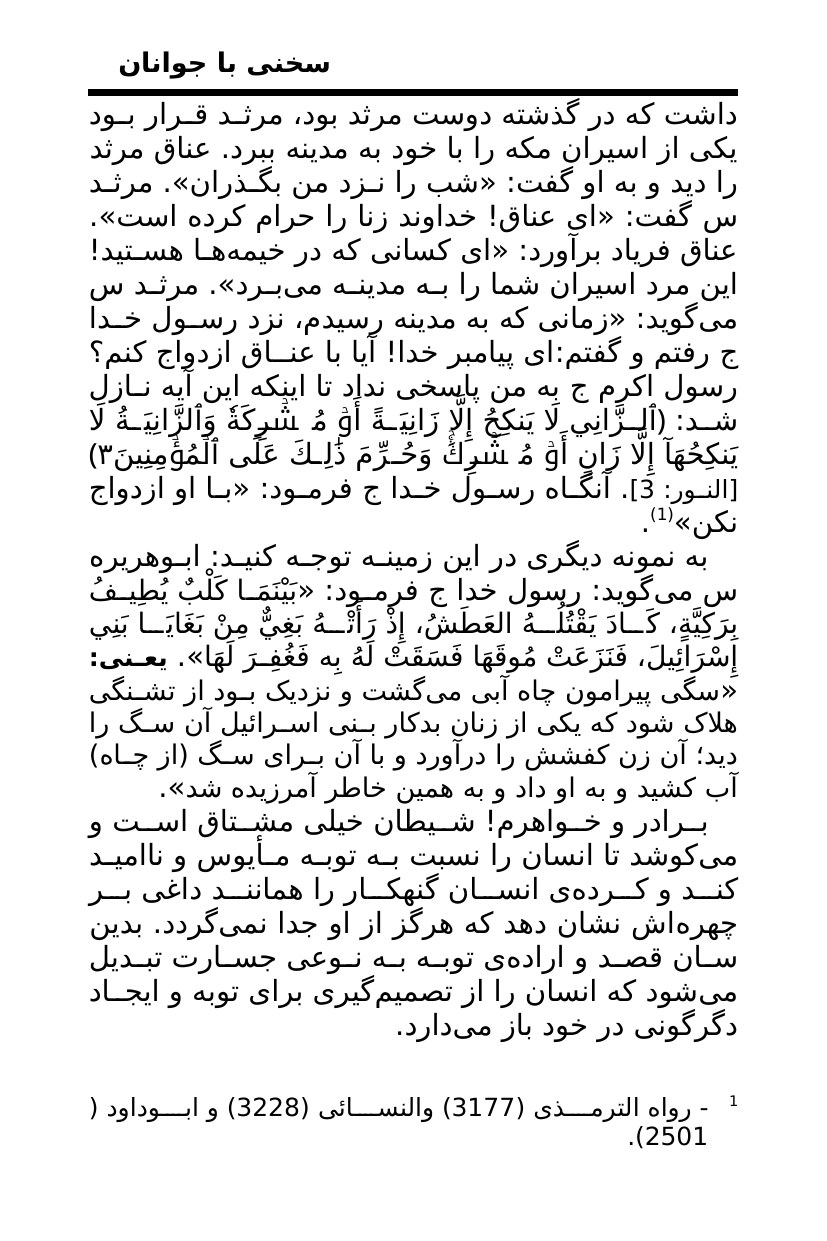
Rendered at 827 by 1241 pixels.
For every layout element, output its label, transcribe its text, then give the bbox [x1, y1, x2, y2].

text برادر و خواهرم! شیطان خیلی مشتاق است و می‌کوشد تا انسان را نسبت به توبه مأیوس و ناامید کند و کرده‌ی انسان گنهکار را همانند داغی بر چهره‌اش نشان دهد که هرگز از او جدا نمی‌گردد. بدین سان قصد و اراده‌ی توبه به نوعی جسارت تبدیل می‌شود که انسان را از تصمیم‌گیری برای توبه و ایجاد دگرگونی در خود باز می‌دارد. [89, 805, 738, 1042]
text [89, 98, 738, 539]
text به نمونه دیگری در این زمینه توجه کنید: ابوهریره س می‌گوید: رسول خدا ج فرمود: «بَيْنَمَا كَلْبٌ يُطِيفُ بِرَكِيَّةٍ، كَادَ يَقْتُلُهُ العَطَشُ، إِذْ رَأَتْهُ بَغِيٌّ مِنْ بَغَايَا بَنِي إِسْرَائِيلَ، فَنَزَعَتْ مُوقَهَا فَسَقَتْ لَهُ بِه فَغُفِرَ لَهَا». یعنی: «سگی پیرامون چاه آبی می‌گشت و نزدیک بود از تشنگی هلاک شود که یکی از زنان بدکار بنی اسرائیل آن سگ را دید؛ آن زن کفشش را درآورد و با آن برای سگ (از چاه) آب کشید و به او داد و به همین خاطر آمرزیده شد». [89, 539, 738, 805]
